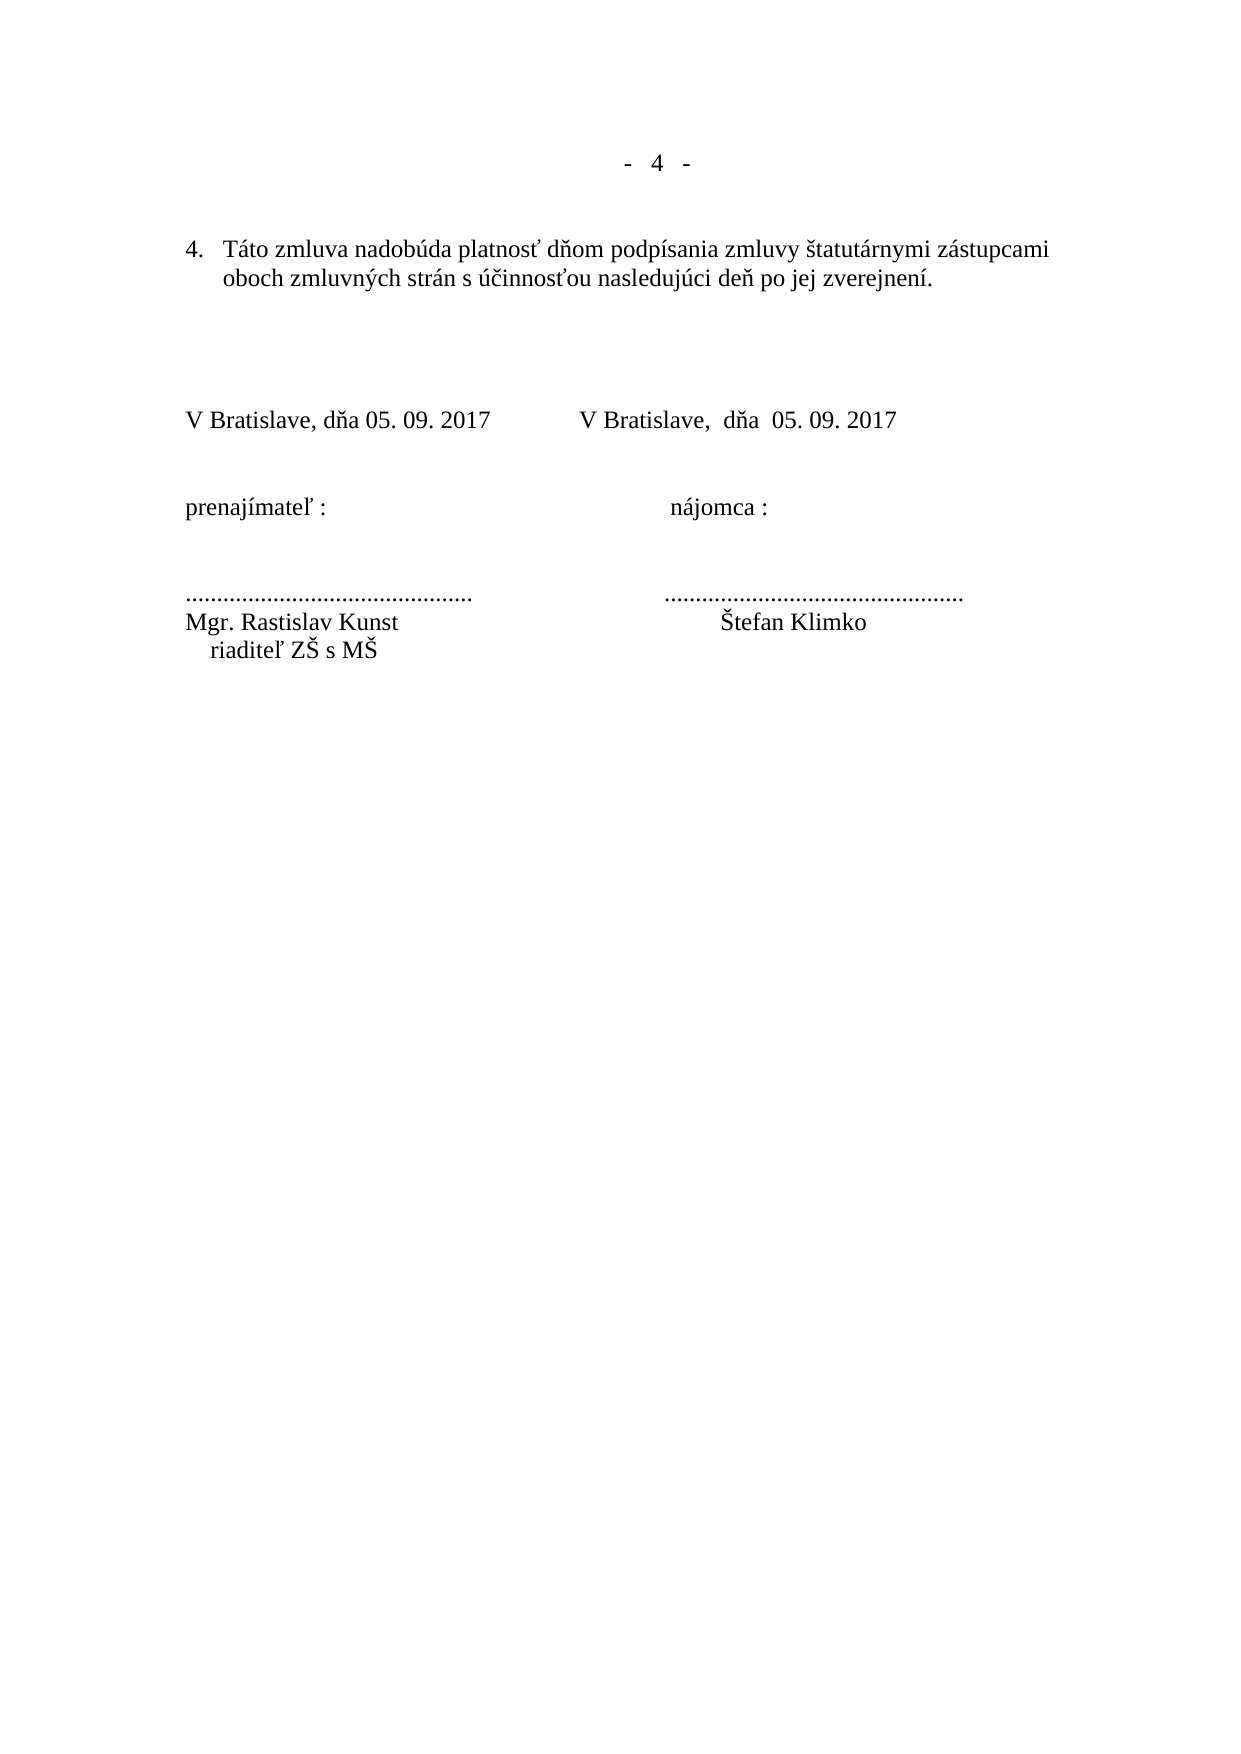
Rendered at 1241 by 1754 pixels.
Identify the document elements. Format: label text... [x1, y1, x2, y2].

text Mgr. Rastislav Kunst Štefan Klimko [148, 607, 1093, 636]
text riaditeľ ZŠ s MŠ [148, 636, 1093, 664]
text V Bratislave, dňa 05. 09. 2017 V Bratislave, dňa 05. 09. 2017 [148, 406, 1093, 434]
list Táto zmluva nadobúda platnosť dňom podpísania zmluvy štatutárnymi zástupcami oboch zmluvných strán s účinnosťou nasledujúci deň po jej zverejnení. [185, 234, 1093, 291]
text prenajímateľ : nájomca : [148, 492, 1093, 521]
text - 4 - [221, 148, 1093, 176]
text .............................................. ................................................ [148, 578, 1093, 607]
